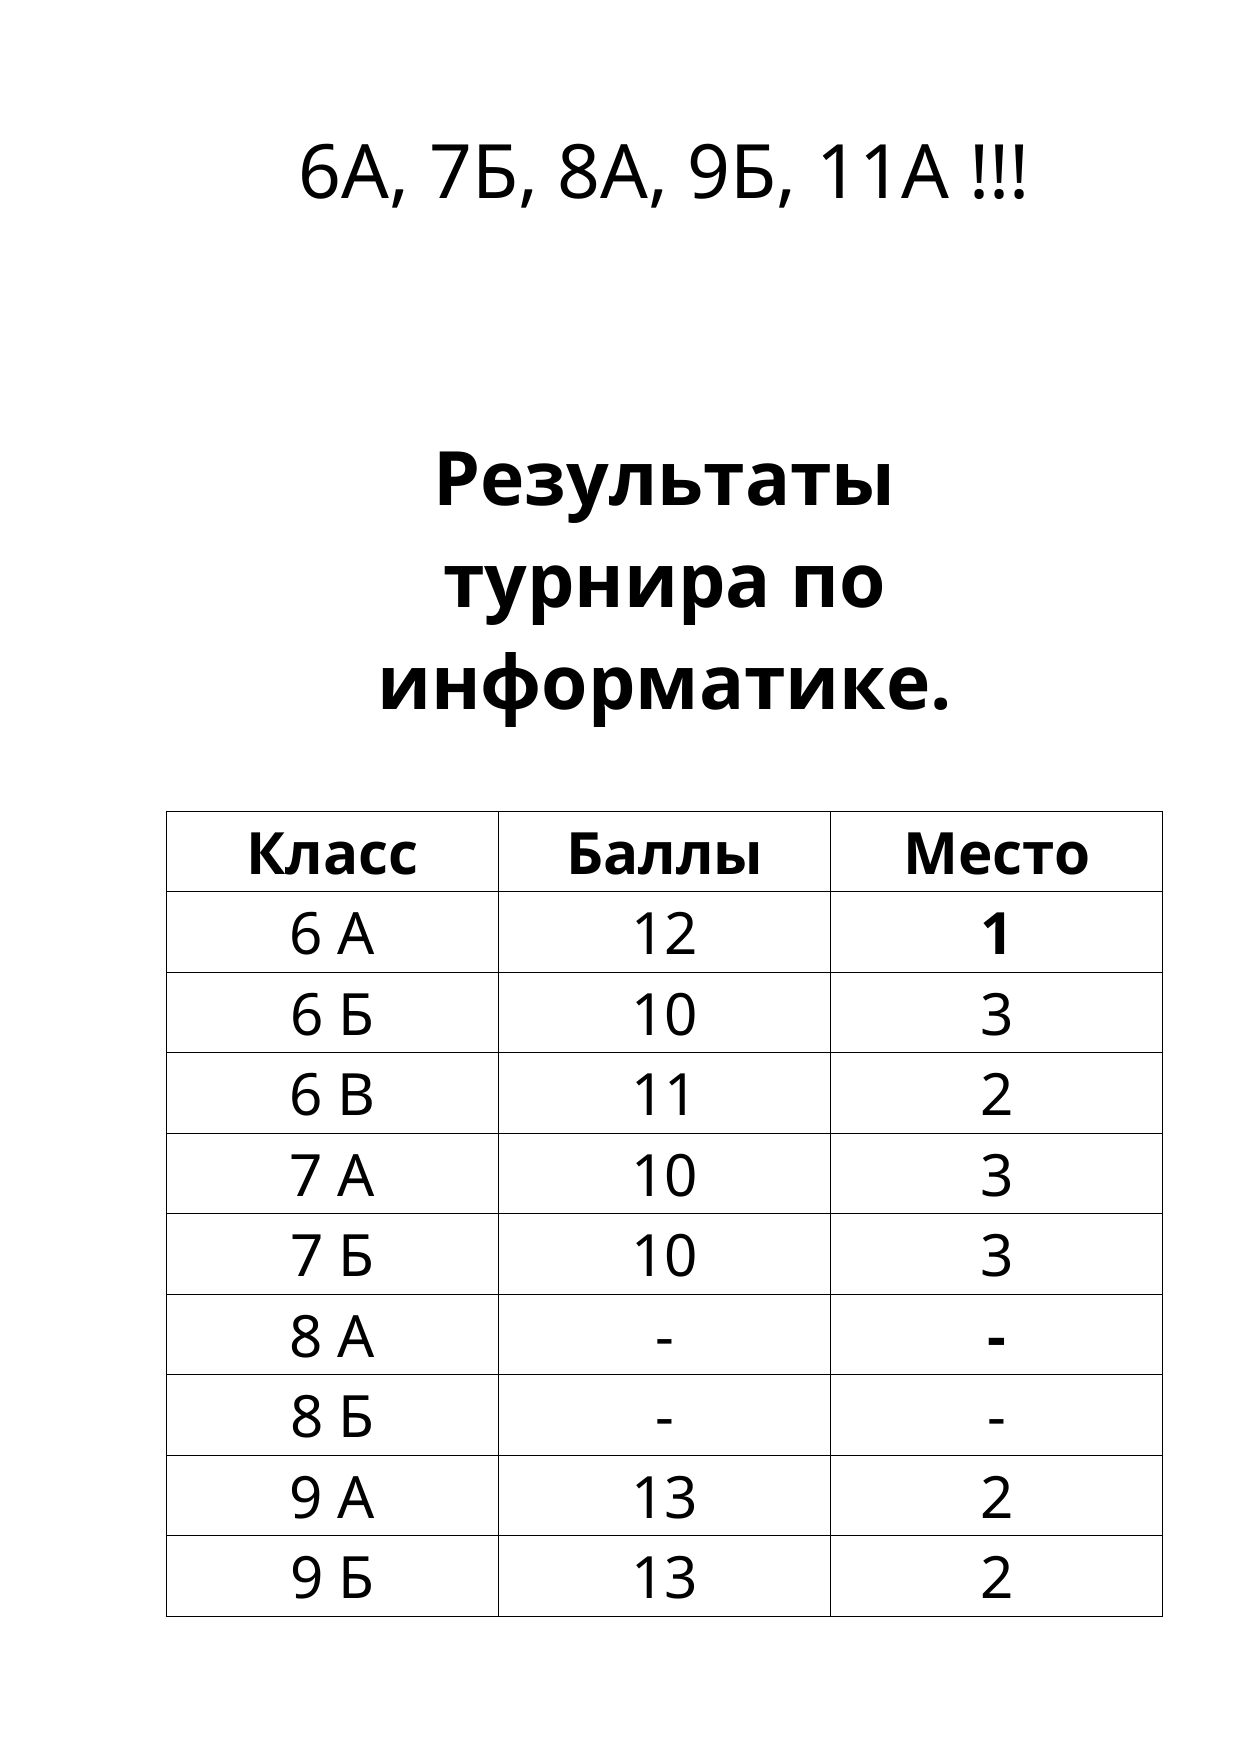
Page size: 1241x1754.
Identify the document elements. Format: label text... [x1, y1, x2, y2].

table_cell 6 А [167, 892, 498, 972]
table_cell 7 А [167, 1134, 498, 1213]
table_cell 3 [831, 973, 1162, 1052]
table_cell 9 Б [167, 1536, 498, 1616]
table_cell - [499, 1375, 830, 1455]
table_cell 2 [831, 1536, 1162, 1616]
table_header Место [831, 812, 1162, 891]
table_cell 3 [831, 1134, 1162, 1213]
table_cell 6 Б [167, 973, 498, 1052]
table_cell 1 [831, 892, 1162, 972]
table_cell 8 А [167, 1295, 498, 1374]
table_cell 12 [499, 892, 830, 972]
table_cell - [831, 1295, 1162, 1374]
text 6А, 7Б, 8А, 9Б, 11А !!! [177, 118, 1152, 220]
table_cell - [499, 1295, 830, 1374]
text Результаты [177, 425, 1152, 527]
text турнира по информатике. [177, 527, 1152, 731]
table_cell 10 [499, 1214, 830, 1294]
table_cell - [831, 1375, 1162, 1455]
table_cell 13 [499, 1456, 830, 1535]
table_cell 10 [499, 973, 830, 1052]
table_cell 2 [831, 1456, 1162, 1535]
table_header Баллы [499, 812, 830, 891]
table_cell 2 [831, 1053, 1162, 1133]
table_cell 11 [499, 1053, 830, 1133]
table_cell 10 [499, 1134, 830, 1213]
table_cell 7 Б [167, 1214, 498, 1294]
table_cell 8 Б [167, 1375, 498, 1455]
table_cell 6 В [167, 1053, 498, 1133]
table_cell 9 А [167, 1456, 498, 1535]
table_header Класс [167, 812, 498, 891]
table_cell 3 [831, 1214, 1162, 1294]
table_cell 13 [499, 1536, 830, 1616]
